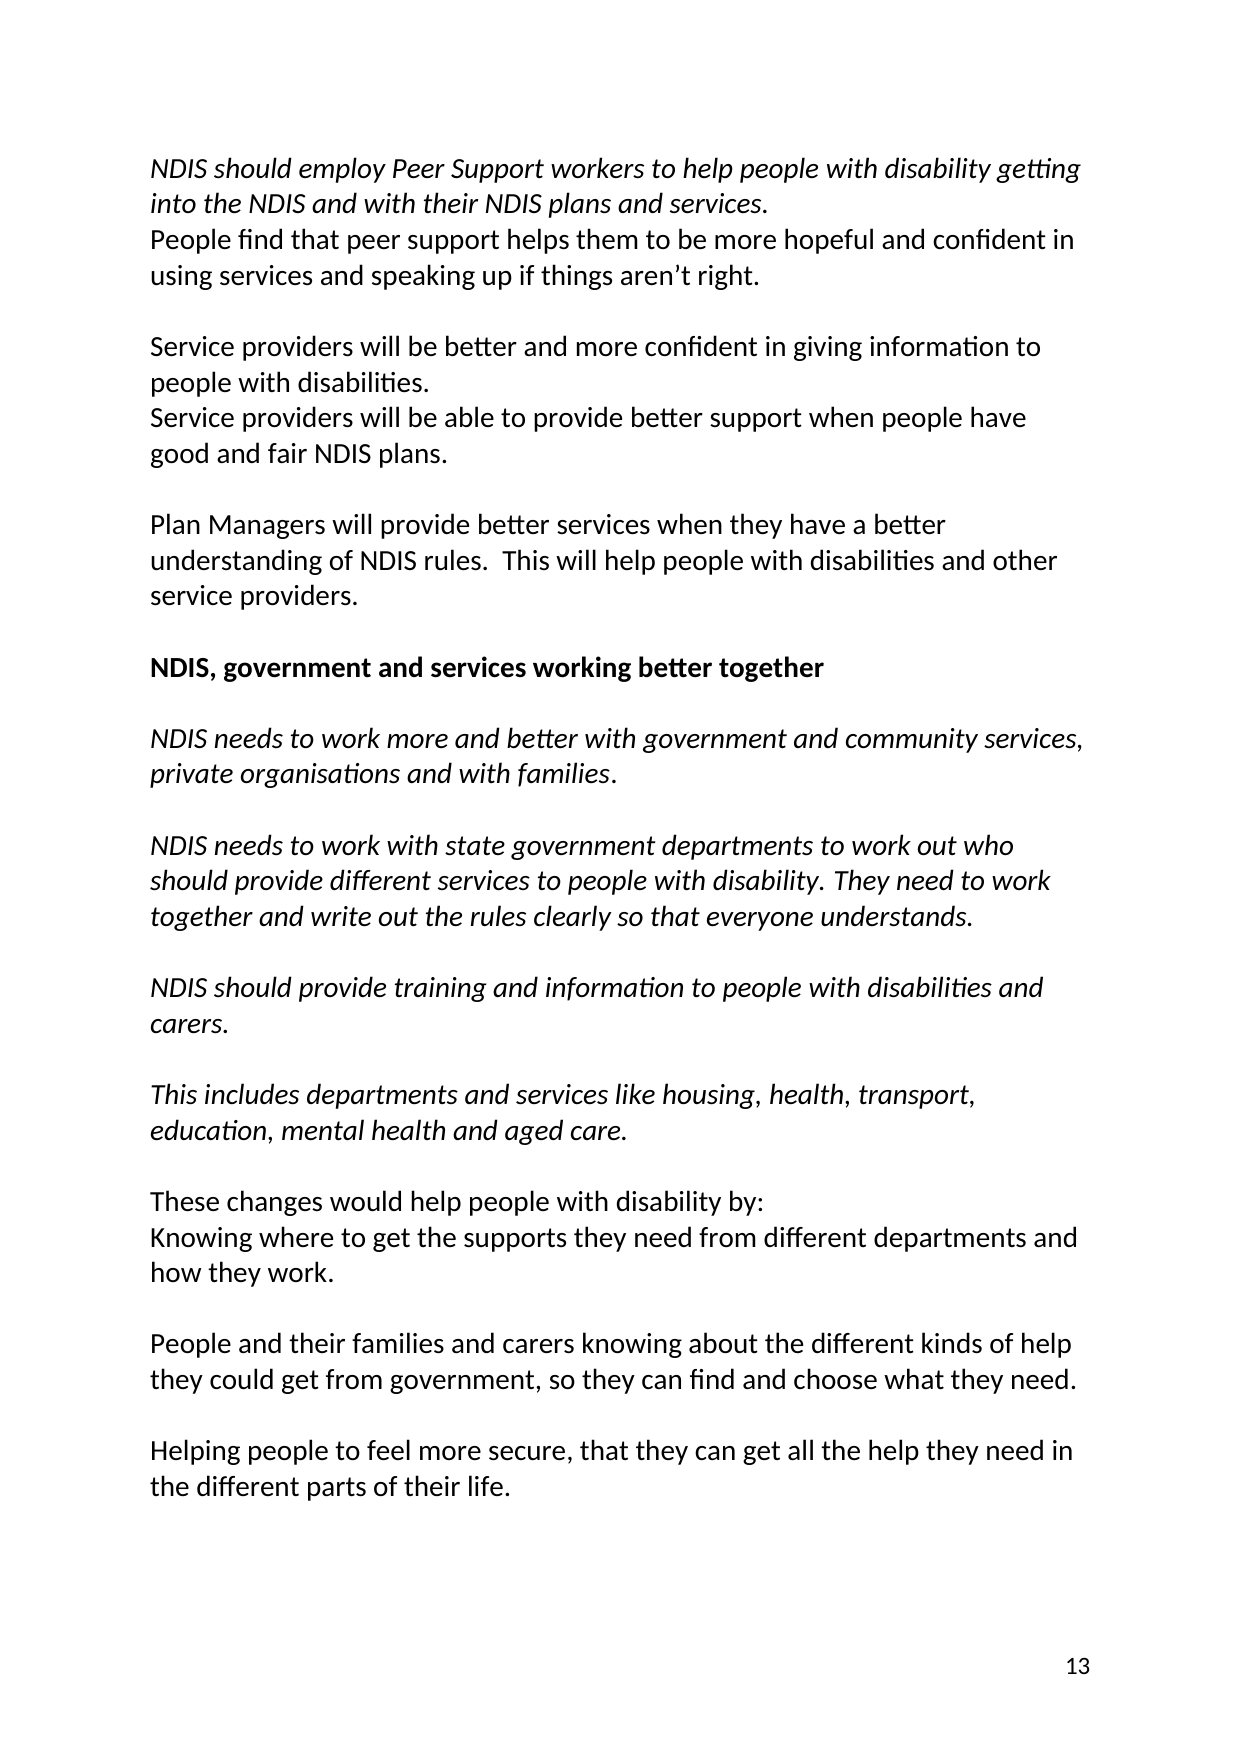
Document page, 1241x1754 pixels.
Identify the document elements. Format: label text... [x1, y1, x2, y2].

text NDIS needs to work with state government departments to work out who should provide different services to people with disability. They need to work together and write out the rules clearly so that everyone understands. [150, 827, 1090, 934]
text People find that peer support helps them to be more hopeful and confident in using services and speaking up if things aren’t right. [150, 221, 1090, 292]
text Service providers will be able to provide better support when people have good and fair NDIS plans. [150, 399, 1090, 471]
text Plan Managers will provide better services when they have a better understanding of NDIS rules. This will help people with disabilities and other service providers. [150, 506, 1090, 613]
text NDIS, government and services working better together NDIS needs to work more and better with government and community services, private organisations and with families. [150, 649, 1090, 791]
text Knowing where to get the supports they need from different departments and how they work. [150, 1219, 1090, 1290]
text NDIS should provide training and information to people with disabilities and carers. [150, 969, 1090, 1041]
text This includes departments and services like housing, health, transport, education, mental health and aged care. [150, 1076, 1090, 1147]
text People and their families and carers knowing about the different kinds of help they could get from government, so they can find and choose what they need. [150, 1326, 1090, 1397]
text These changes would help people with disability by: [150, 1183, 1090, 1219]
text NDIS should employ Peer Support workers to help people with disability getting into the NDIS and with their NDIS plans and services. [150, 150, 1090, 221]
text Service providers will be better and more confident in giving information to people with disabilities. [150, 328, 1090, 399]
text Helping people to feel more secure, that they can get all the help they need in the different parts of their life. [150, 1432, 1090, 1504]
